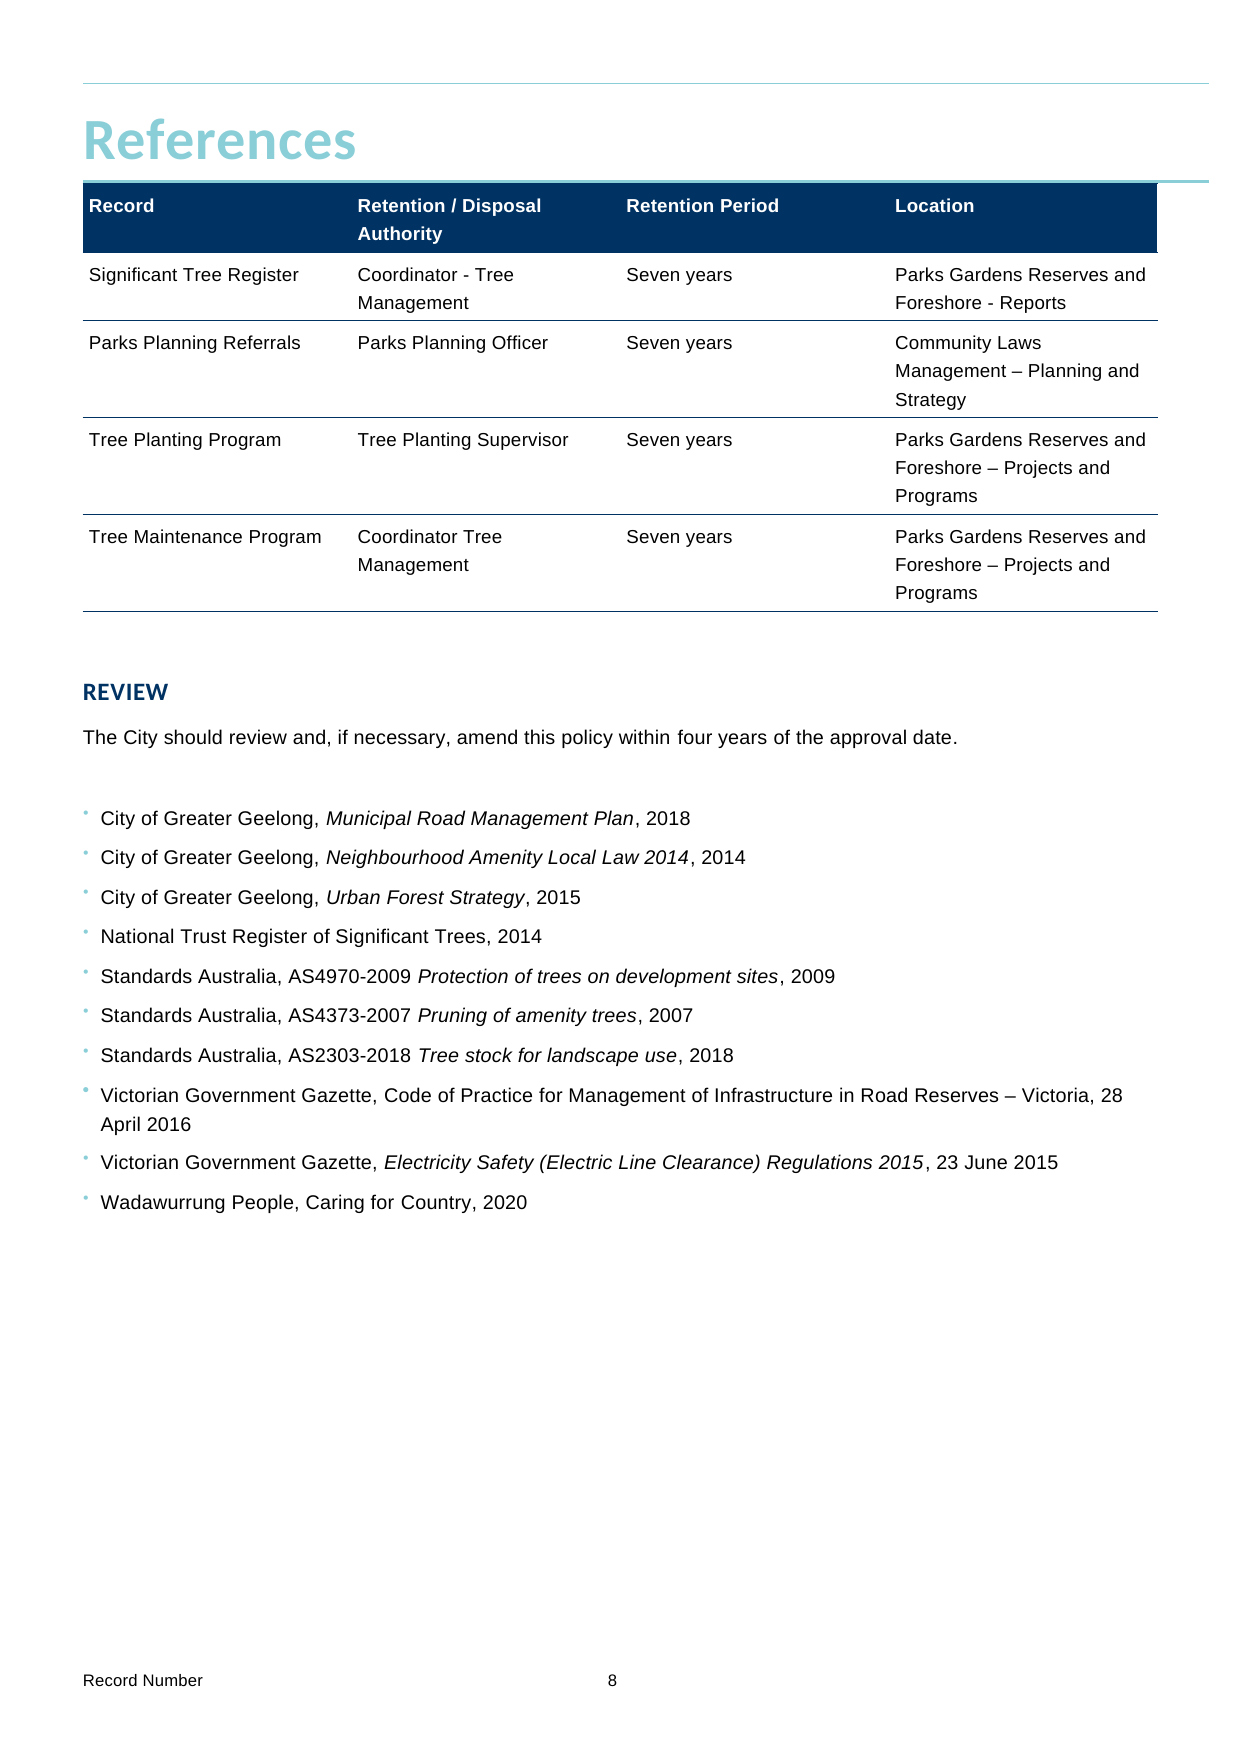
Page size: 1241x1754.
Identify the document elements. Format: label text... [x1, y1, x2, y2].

subtitle References [83, 98, 1209, 163]
list National Trust Register of Significant Trees, 2014 [83, 921, 1157, 949]
table_header Location [889, 184, 1157, 252]
table_cell Parks Gardens Reserves and Foreshore – Projects and Programs [889, 418, 1157, 514]
table_cell Parks Planning Referrals [83, 321, 351, 417]
subtitle Review [83, 676, 1157, 706]
table_cell Community Laws Management – Planning and Strategy [889, 321, 1157, 417]
table_cell Parks Planning Officer [351, 321, 620, 417]
list Victorian Government Gazette, Code of Practice for Management of Infrastructure in Road Reserves – Victoria, 28 April 2016 [83, 1079, 1157, 1135]
table_cell Parks Gardens Reserves and Foreshore - Reports [889, 253, 1157, 320]
table_cell Significant Tree Register [83, 253, 351, 320]
list City of Greater Geelong, Urban Forest Strategy, 2015 [83, 881, 1157, 909]
table_cell Seven years [620, 515, 889, 611]
table_cell Coordinator Tree Management [351, 515, 620, 611]
table_header Retention / Disposal Authority [351, 184, 620, 252]
table_cell Parks Gardens Reserves and Foreshore – Projects and Programs [889, 515, 1157, 611]
table_cell Coordinator - Tree Management [351, 253, 620, 320]
list Standards Australia, AS2303-2018 Tree stock for landscape use, 2018 [83, 1039, 1157, 1068]
table_cell Tree Planting Supervisor [351, 418, 620, 514]
list Victorian Government Gazette, Electricity Safety (Electric Line Clearance) Regulations 2015, 23 June 2015 [83, 1147, 1157, 1175]
list Standards Australia, AS4373-2007 Pruning of amenity trees, 2007 [83, 1000, 1157, 1028]
table_cell Tree Planting Program [83, 418, 351, 514]
text The City should review and, if necessary, amend this policy within of the approval date. [83, 721, 1157, 749]
table_cell Seven years [620, 253, 889, 320]
list Wadawurrung People, Caring for Country, 2020 [83, 1186, 1157, 1214]
table_header Record [83, 184, 351, 252]
list City of Greater Geelong, Municipal Road Management Plan, 2018 [83, 802, 1157, 830]
table_cell Seven years [620, 321, 889, 417]
table_header Retention Period [620, 184, 889, 252]
table_cell Seven years [620, 418, 889, 514]
table_cell Tree Maintenance Program [83, 515, 351, 611]
list City of Greater Geelong, Neighbourhood Amenity Local Law 2014, 2014 [83, 842, 1157, 870]
list Standards Australia, AS4970-2009 Protection of trees on development sites, 2009 [83, 960, 1157, 988]
